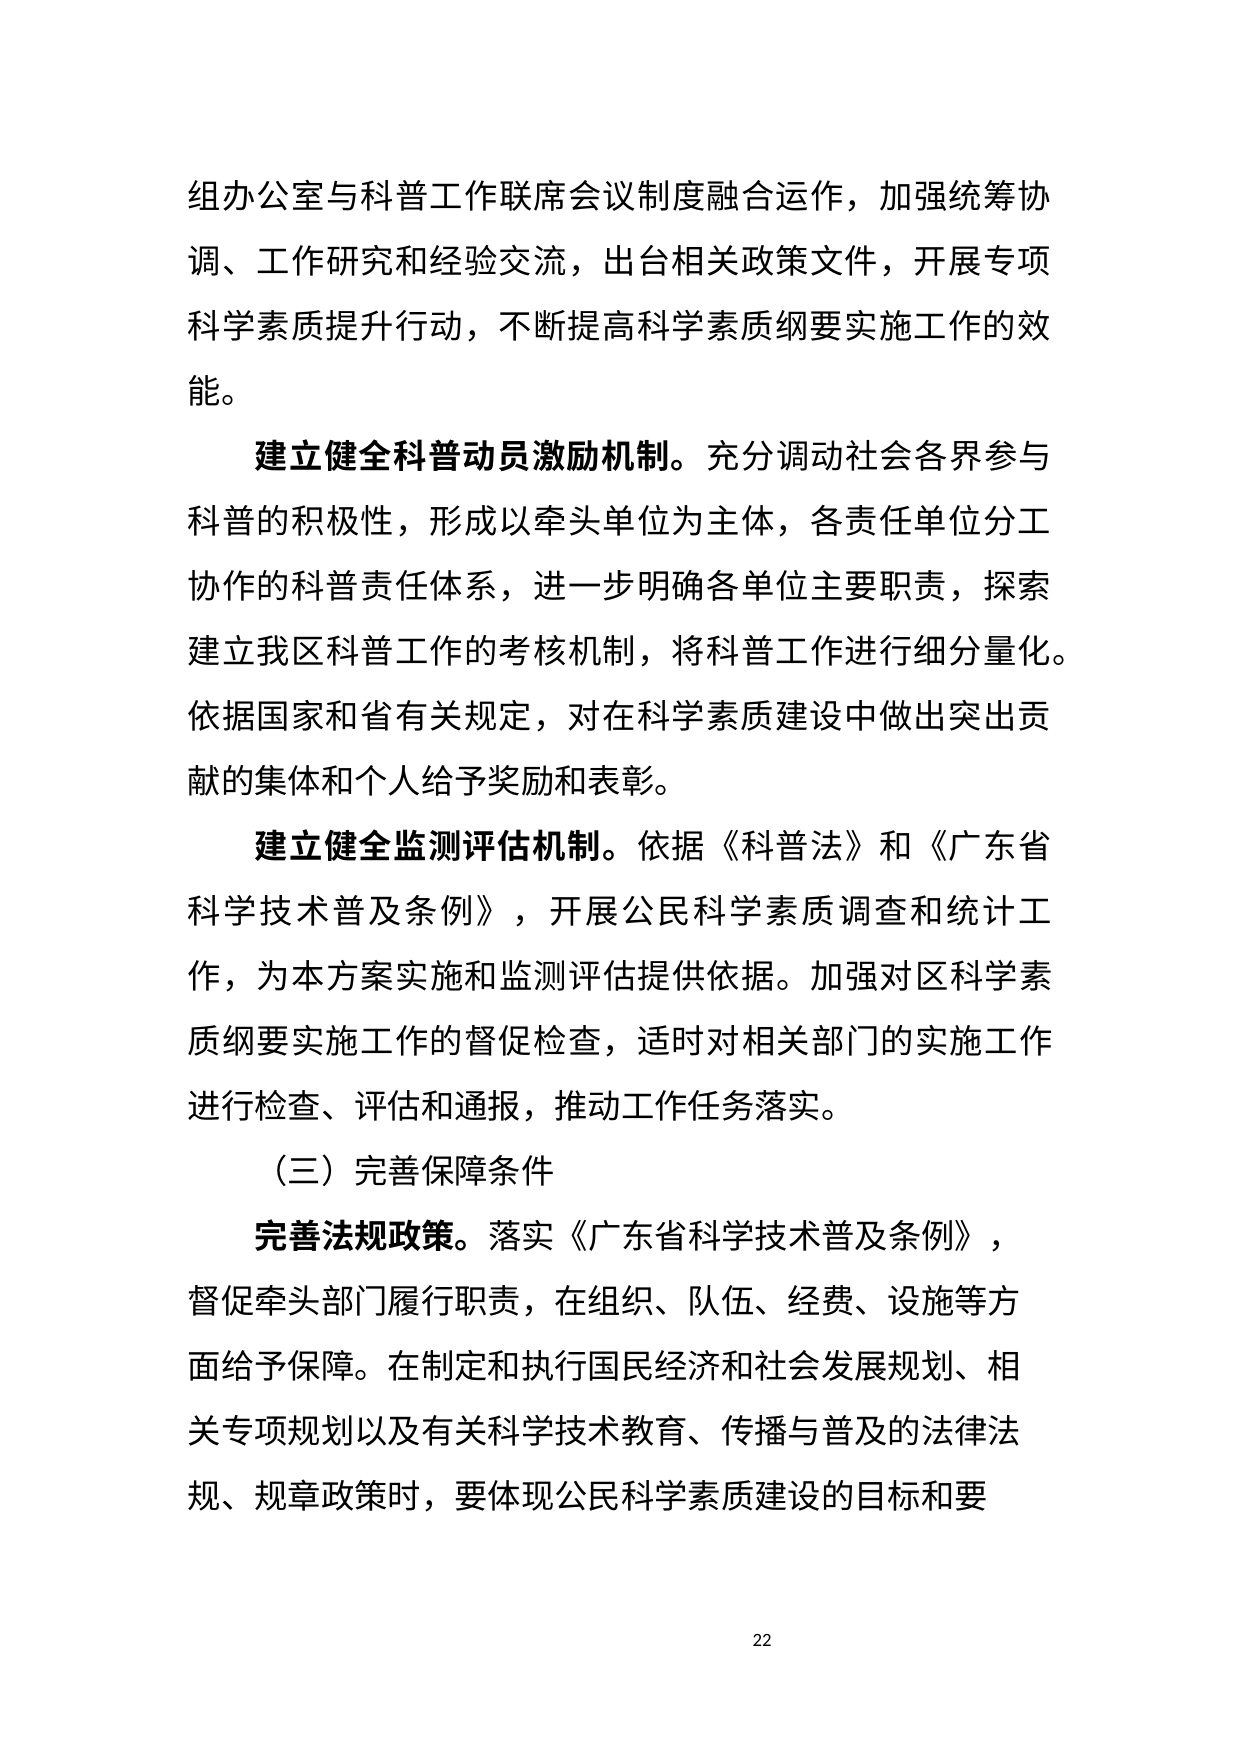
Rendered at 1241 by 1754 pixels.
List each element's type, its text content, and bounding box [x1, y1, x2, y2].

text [187, 1202, 1053, 1527]
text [187, 162, 1053, 422]
text 建立健全监测评估机制。依据《科普法》和《广东省科学技术普及条例》，开展公民科学素质调查和统计工作，为本方案实施和监测评估提供依据。加强对区科学素质纲要实施工作的督促检查，适时对相关部门的实施工作进行检查、评估和通报，推动工作任务落实。 [187, 812, 1053, 1137]
text （三）完善保障条件 [187, 1137, 1053, 1202]
text 建立健全科普动员激励机制。充分调动社会各界参与科普的积极性，形成以牵头单位为主体，各责任单位分工协作的科普责任体系，进一步明确各单位主要职责，探索建立我区科普工作的考核机制，将科普工作进行细分量化。依据国家和省有关规定，对在科学素质建设中做出突出贡献的集体和个人给予奖励和表彰。 [187, 422, 1053, 812]
